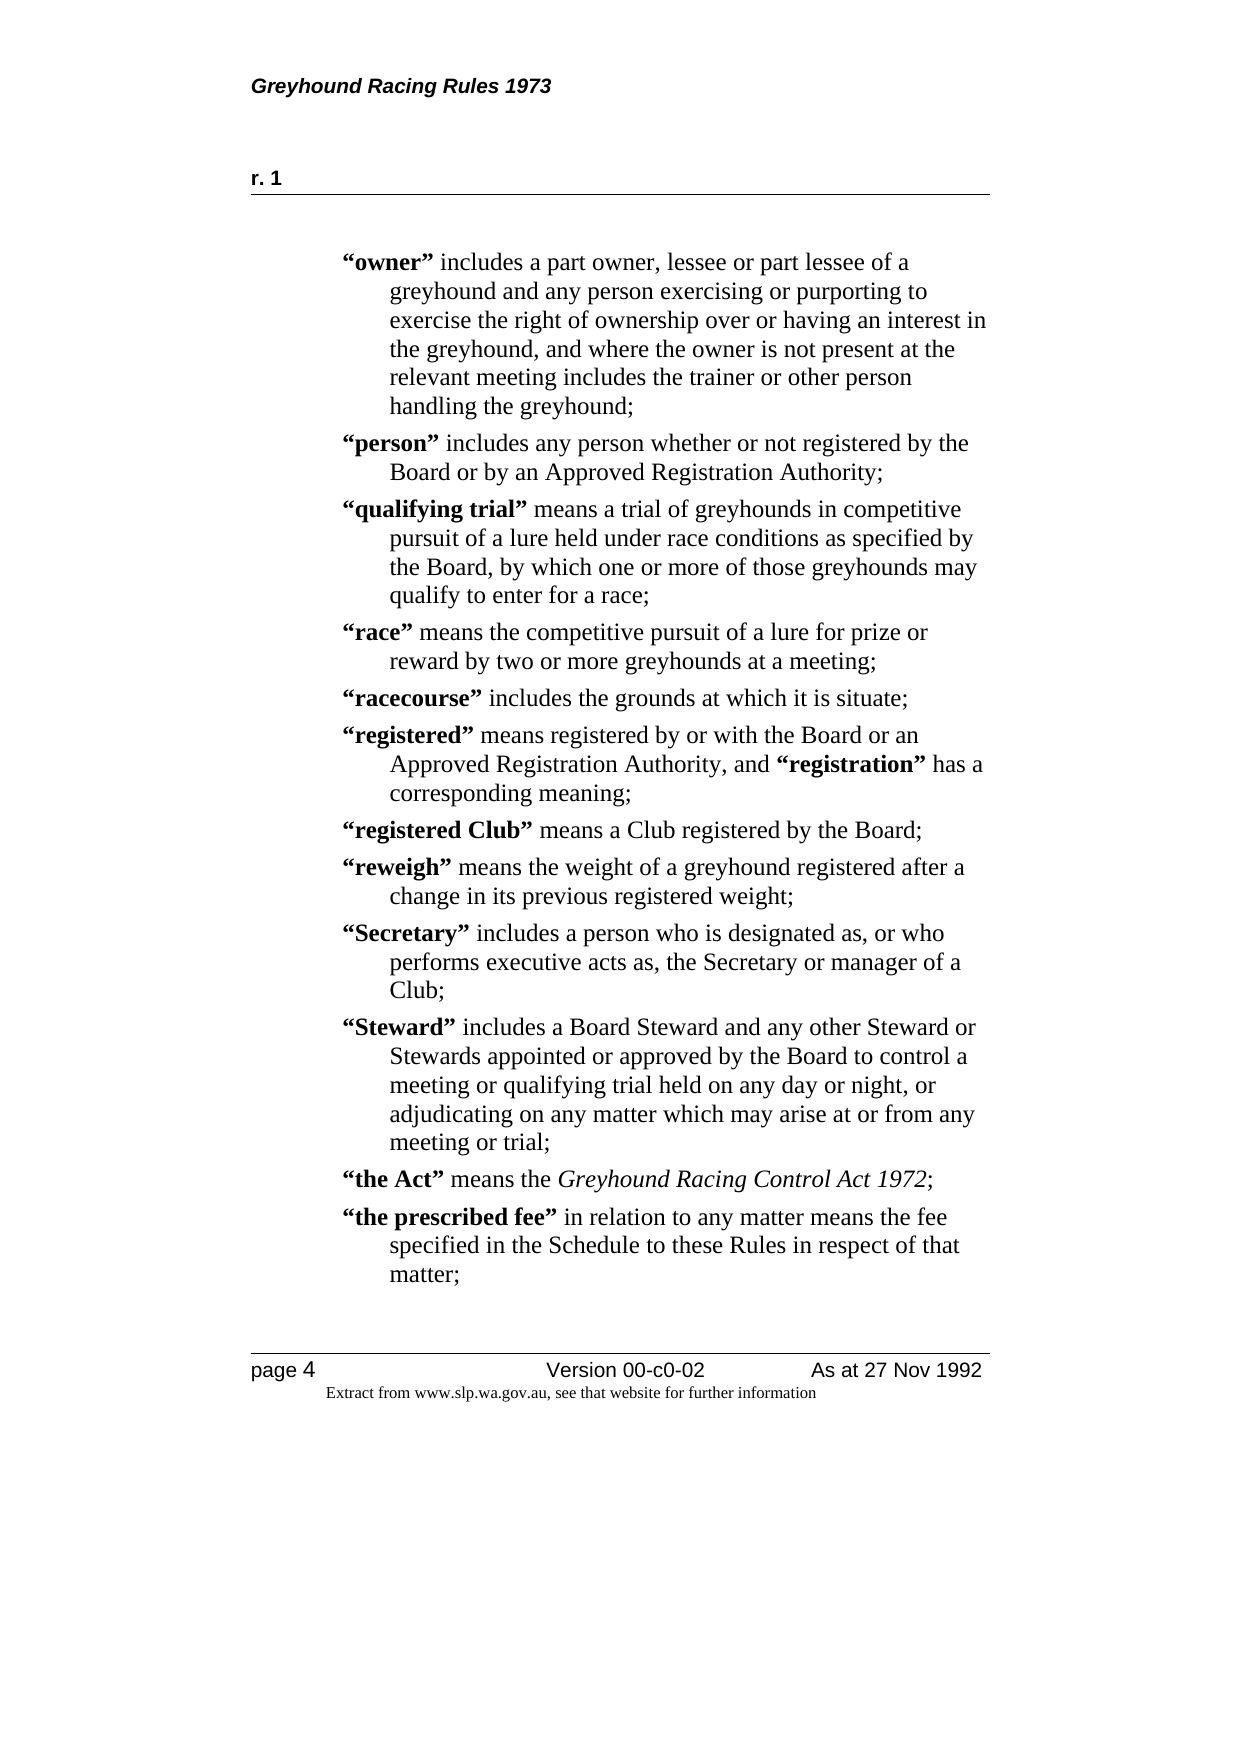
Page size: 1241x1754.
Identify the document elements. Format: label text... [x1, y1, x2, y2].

text “the Act” means the Greyhound Racing Control Act 1972; [251, 1164, 990, 1193]
text “reweigh” means the weight of a greyhound registered after a change in its previous registered weight; [251, 852, 990, 909]
text “Secretary” includes a person who is designated as, or who performs executive acts as, the Secretary or manager of a Club; [251, 918, 990, 1004]
text “person” includes any person whether or not registered by the Board or by an Approved Registration Authority; [251, 428, 990, 486]
text “registered Club” means a Club registered by the Board; [251, 815, 990, 844]
text “registered” means registered by or with the Board or an Approved Registration Authority, and “registration” has a corresponding meaning; [251, 720, 990, 807]
text “the prescribed fee” in relation to any matter means the fee specified in the Schedule to these Rules in respect of that matter; [251, 1202, 990, 1288]
text “racecourse” includes the grounds at which it is situate; [251, 683, 990, 712]
text “race” means the competitive pursuit of a lure for prize or reward by two or more greyhounds at a meeting; [251, 617, 990, 675]
text “owner” includes a part owner, lessee or part lessee of a greyhound and any person exercising or purporting to exercise the right of ownership over or having an interest in the greyhound, and where the owner is not present at the relevant meeting includes the trainer or other person handling the greyhound; [251, 247, 990, 420]
text “qualifying trial” means a trial of greyhounds in competitive pursuit of a lure held under race conditions as specified by the Board, by which one or more of those greyhounds may qualify to enter for a race; [251, 494, 990, 609]
text “Steward” includes a Board Steward and any other Steward or Stewards appointed or approved by the Board to control a meeting or qualifying trial held on any day or night, or adjudicating on any matter which may arise at or from any meeting or trial; [251, 1012, 990, 1156]
